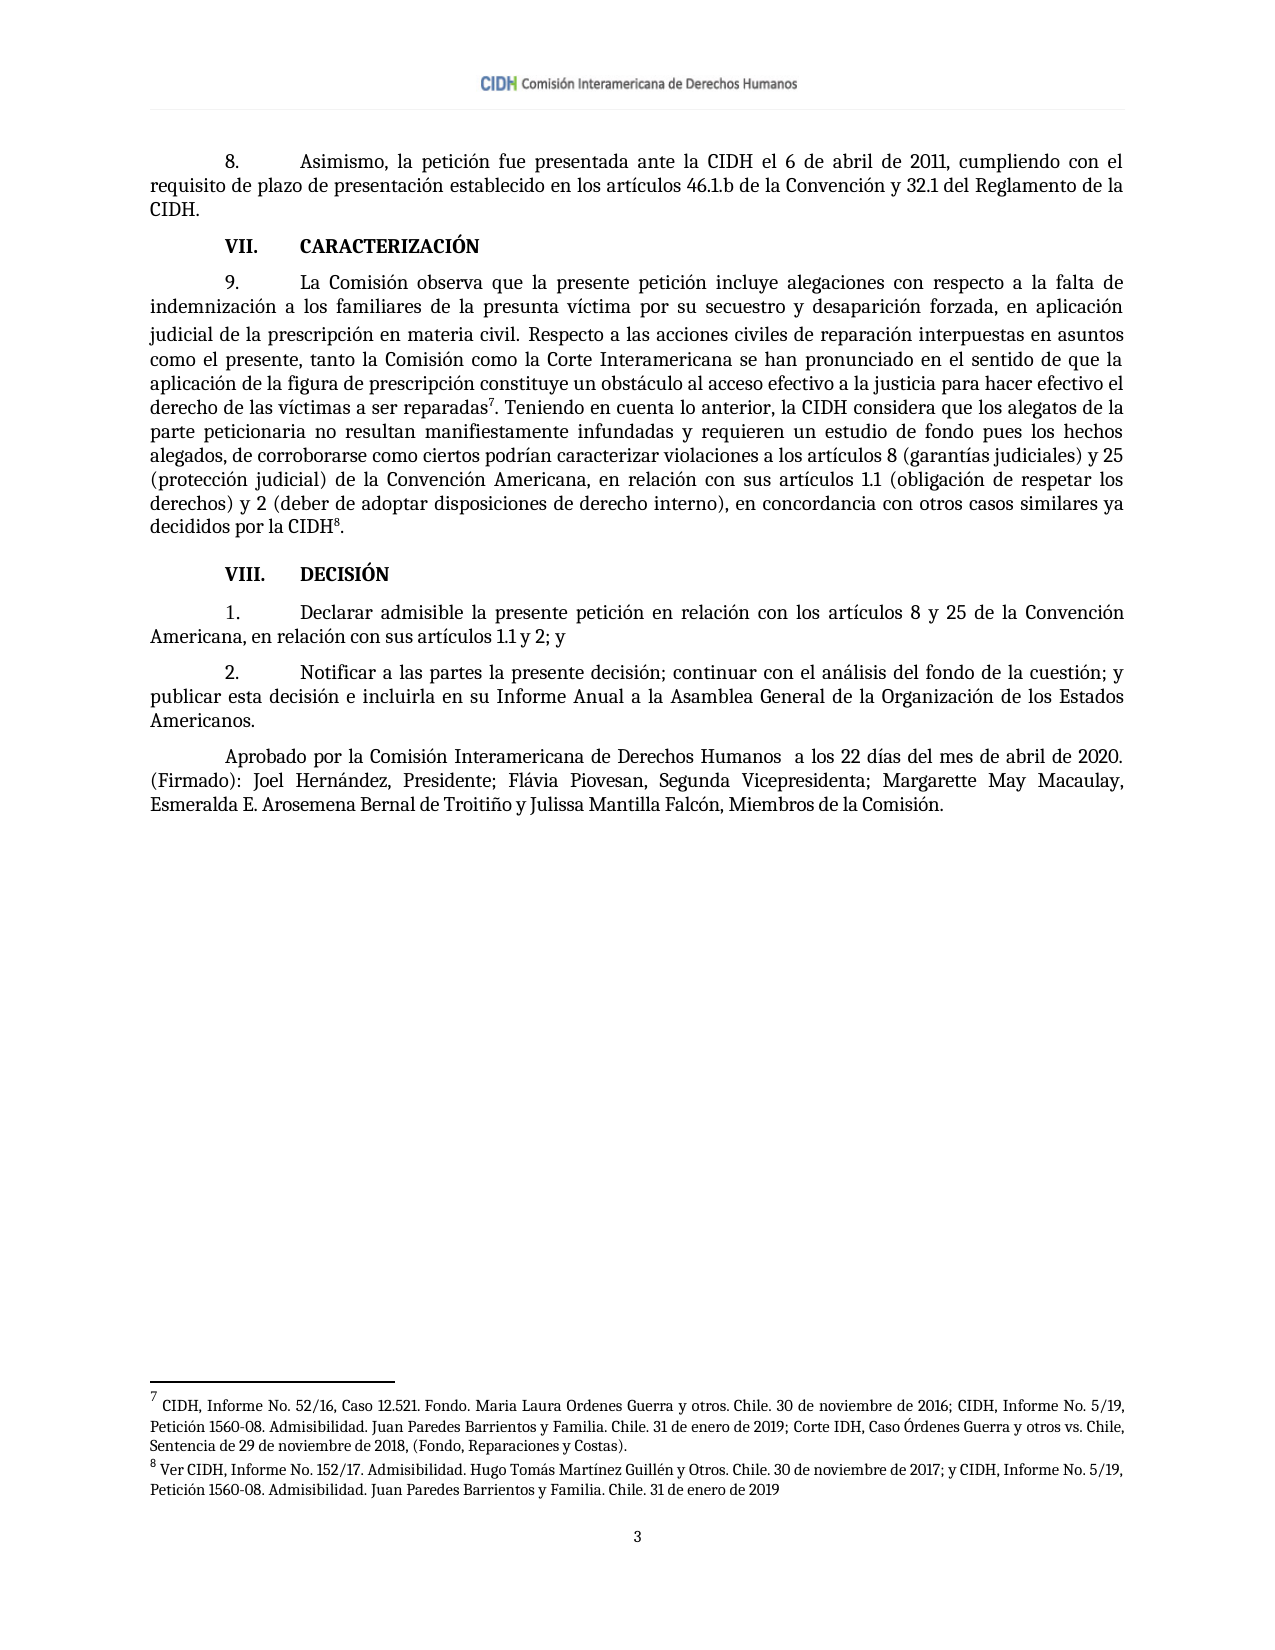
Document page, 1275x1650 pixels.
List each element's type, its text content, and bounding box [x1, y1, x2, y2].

list VII. CARACTERIZACIÓN [225, 234, 1125, 258]
list La Comisión observa que la presente petición incluye alegaciones con respecto a la falta de indemnización a los familiares de la presunta víctima por su secuestro y desaparición forzada, en aplicación judicial de la prescripción en materia civil. Respecto a las acciones civiles de reparación interpuestas en asuntos como el presente, tanto la Comisión como la Corte Interamericana se han pronunciado en el sentido de que la aplicación de la figura de prescripción constituye un obstáculo al acceso efectivo a la justicia para hacer efectivo el derecho de las víctimas a ser reparadas. Teniendo en cuenta lo anterior, la CIDH considera que los alegatos de la parte peticionaria no resultan manifiestamente infundadas y requieren un estudio de fondo pues los hechos alegados, de corroborarse como ciertos podrían caracterizar violaciones a los artículos 8 (garantías judiciales) y 25 (protección judicial) de la Convención Americana, en relación con sus artículos 1.1 (obligación de respetar los derechos) y 2 (deber de adoptar disposiciones de derecho interno), en concordancia con otros casos similares ya decididos por la CIDH. [150, 271, 1125, 539]
list Declarar admisible la presente petición en relación con los artículos 8 y 25 de la Convención Americana, en relación con sus artículos 1.1 y 2; y [150, 599, 1125, 648]
text Aprobado por la Comisión Interamericana de Derechos Humanos a los 22 días del mes de abril de 2020. (Firmado): Joel Hernández, Presidente; Flávia Piovesan, Segunda Vicepresidenta; Margarette May Macaulay, Esmeralda E. Arosemena Bernal de Troitiño y Julissa Mantilla Falcón, Miembros de la Comisión. [150, 745, 1125, 817]
picture [475, 75, 800, 93]
list Asimismo, la petición fue presentada ante la CIDH el 6 de abril de 2011, cumpliendo con el requisito de plazo de presentación establecido en los artículos 46.1.b de la Convención y 32.1 del Reglamento de la CIDH. [150, 150, 1125, 222]
list Notificar a las partes la presente decisión; continuar con el análisis del fondo de la cuestión; y publicar esta decisión e incluirla en su Informe Anual a la Asamblea General de la Organización de los Estados Americanos. [150, 661, 1125, 733]
text VIII. DECISIÓN [225, 563, 1125, 587]
